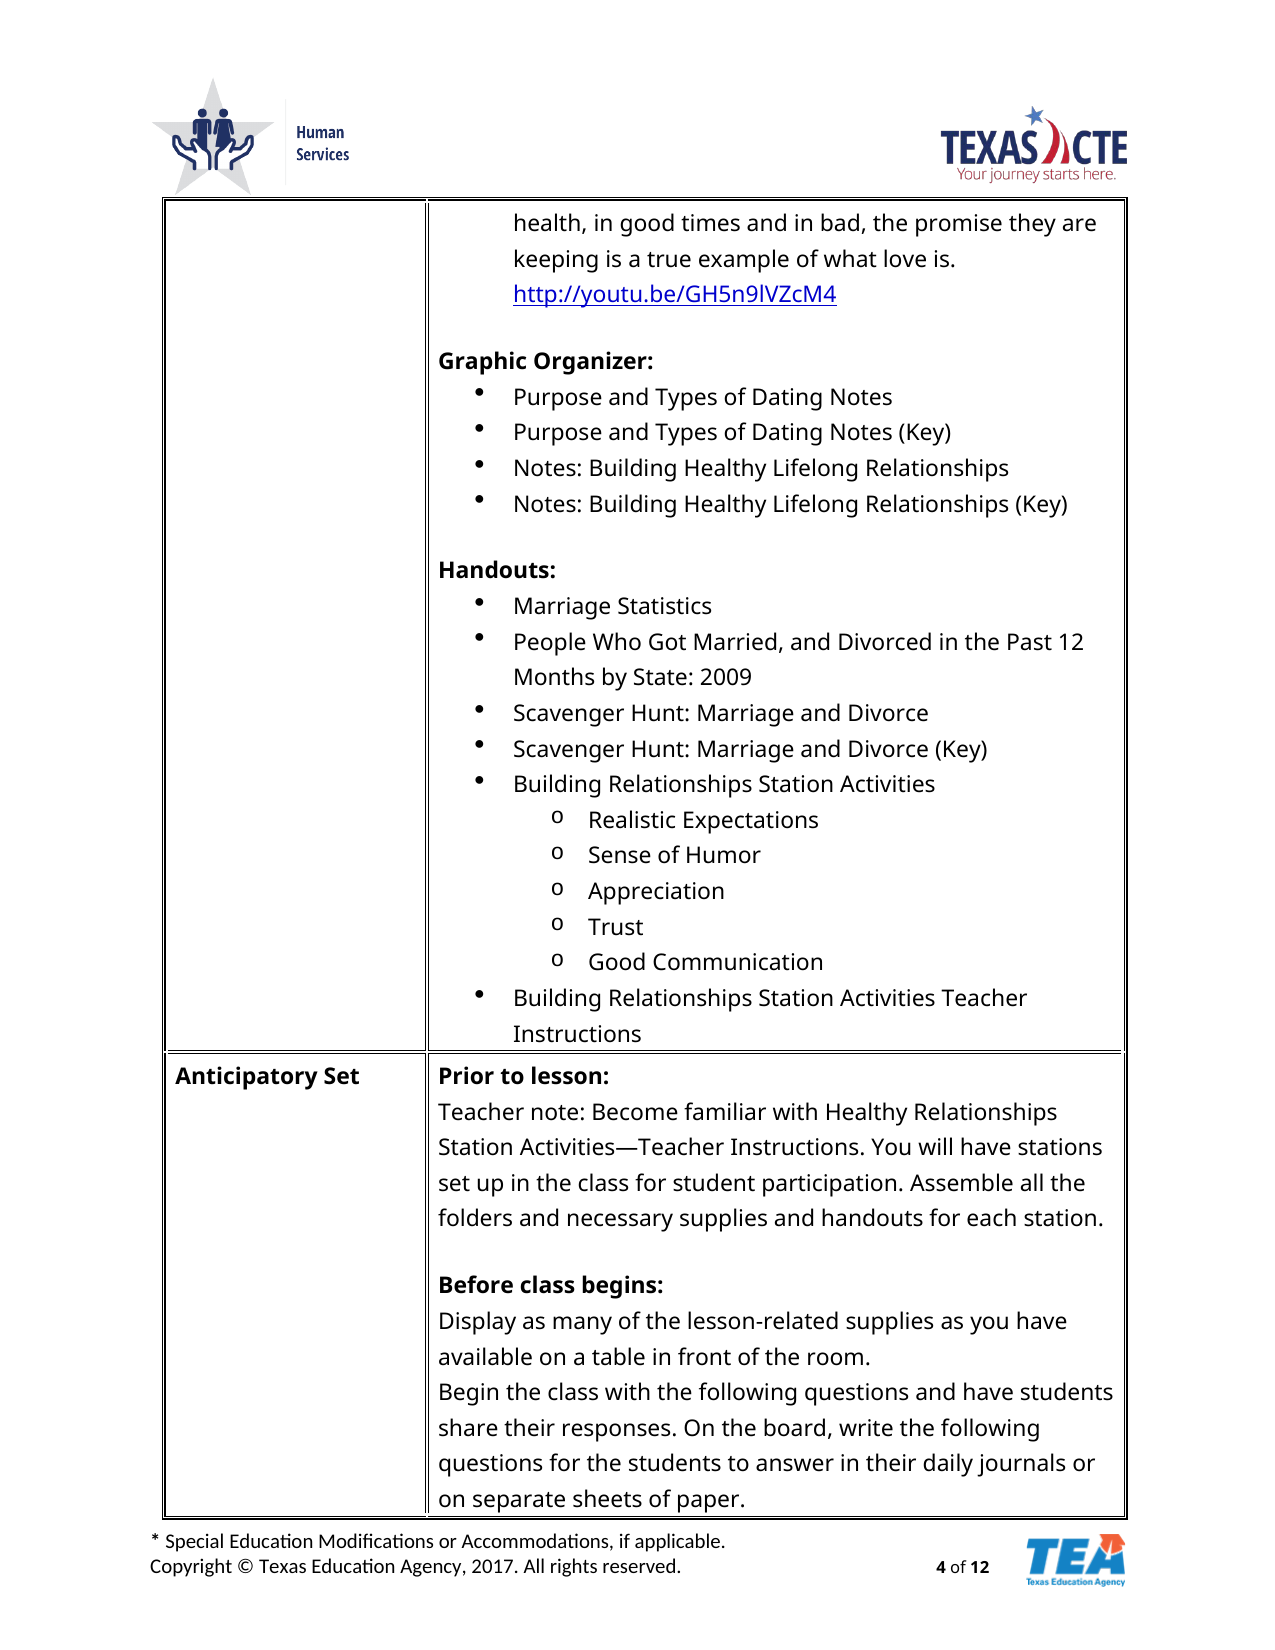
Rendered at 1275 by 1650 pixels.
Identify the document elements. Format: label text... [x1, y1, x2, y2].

table_cell Anticipatory Set [164, 1050, 427, 1516]
picture [150, 75, 404, 198]
picture [922, 95, 1147, 194]
picture [1026, 1534, 1125, 1587]
table_cell Materials/Specialized Equipment Needed [164, 198, 427, 1050]
